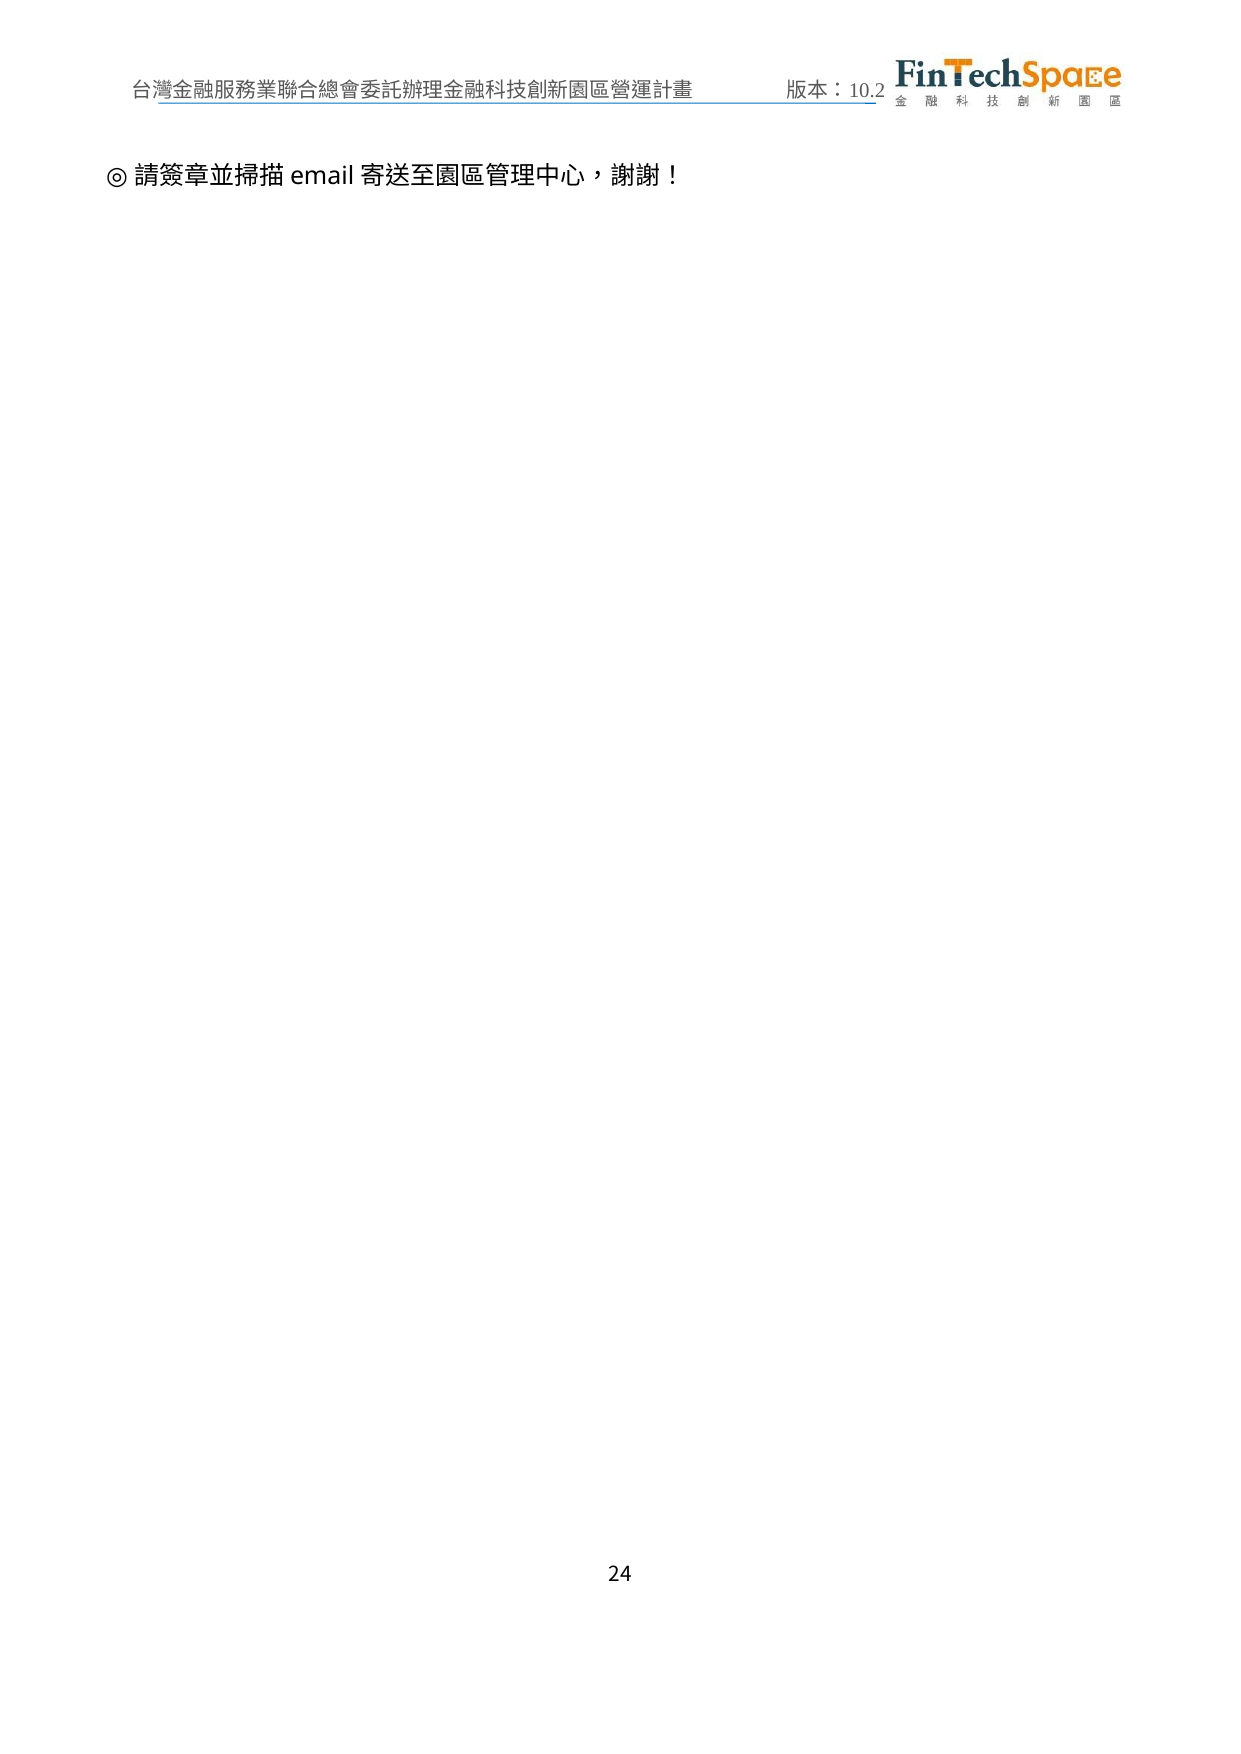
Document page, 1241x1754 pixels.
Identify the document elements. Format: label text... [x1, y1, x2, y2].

picture [886, 52, 1125, 107]
text ◎ 請簽章並掃描 email 寄送至園區管理中心，謝謝！ [106, 142, 1143, 192]
